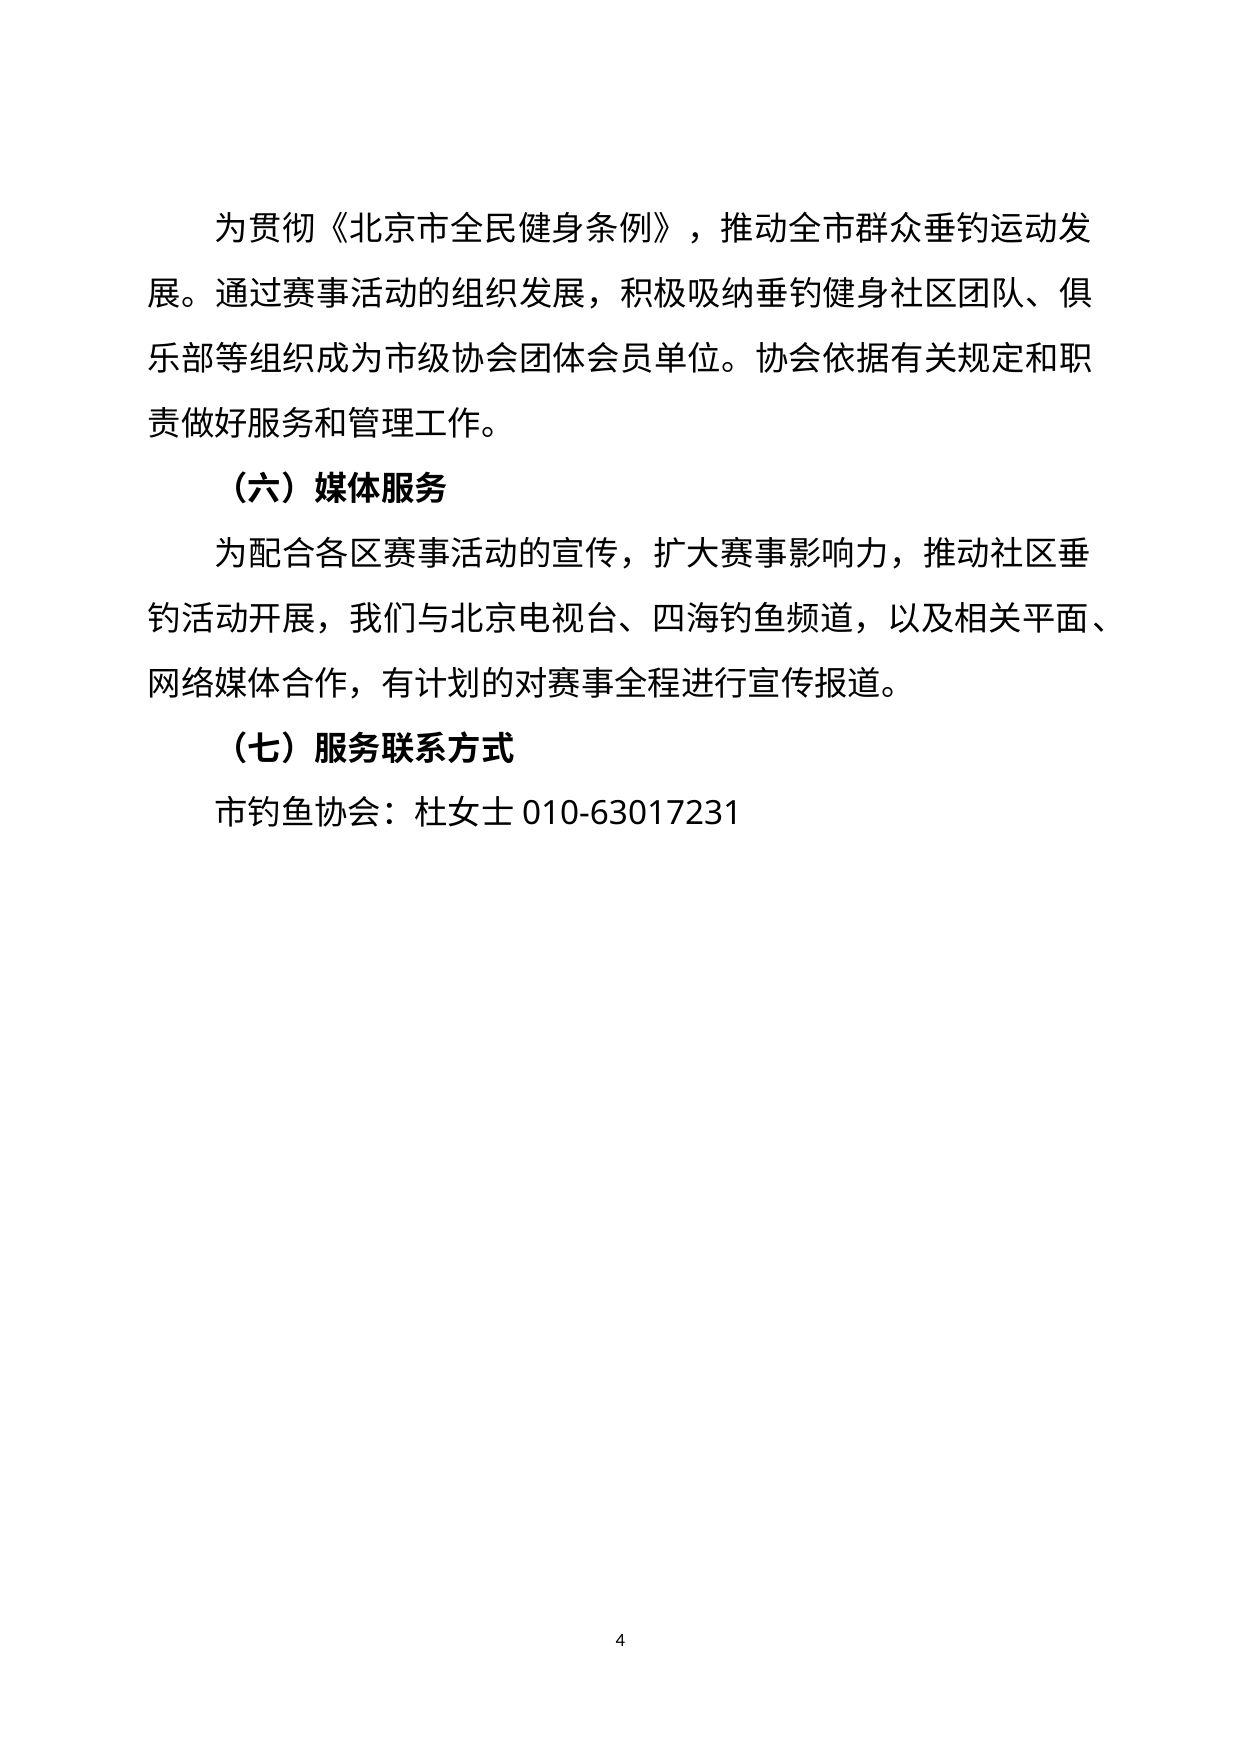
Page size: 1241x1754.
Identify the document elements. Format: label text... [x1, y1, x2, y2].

text 市钓鱼协会：杜女士 010-63017231 [148, 778, 1092, 843]
text 为配合各区赛事活动的宣传，扩大赛事影响力，推动社区垂钓活动开展，我们与北京电视台、四海钓鱼频道，以及相关平面、网络媒体合作，有计划的对赛事全程进行宣传报道。 [148, 518, 1092, 713]
text （六）媒体服务 [148, 453, 1092, 518]
text 为贯彻《北京市全民健身条例》，推动全市群众垂钓运动发展。通过赛事活动的组织发展，积极吸纳垂钓健身社区团队、俱乐部等组织成为市级协会团体会员单位。协会依据有关规定和职责做好服务和管理工作。 [148, 193, 1092, 453]
text （七）服务联系方式 [148, 713, 1092, 778]
